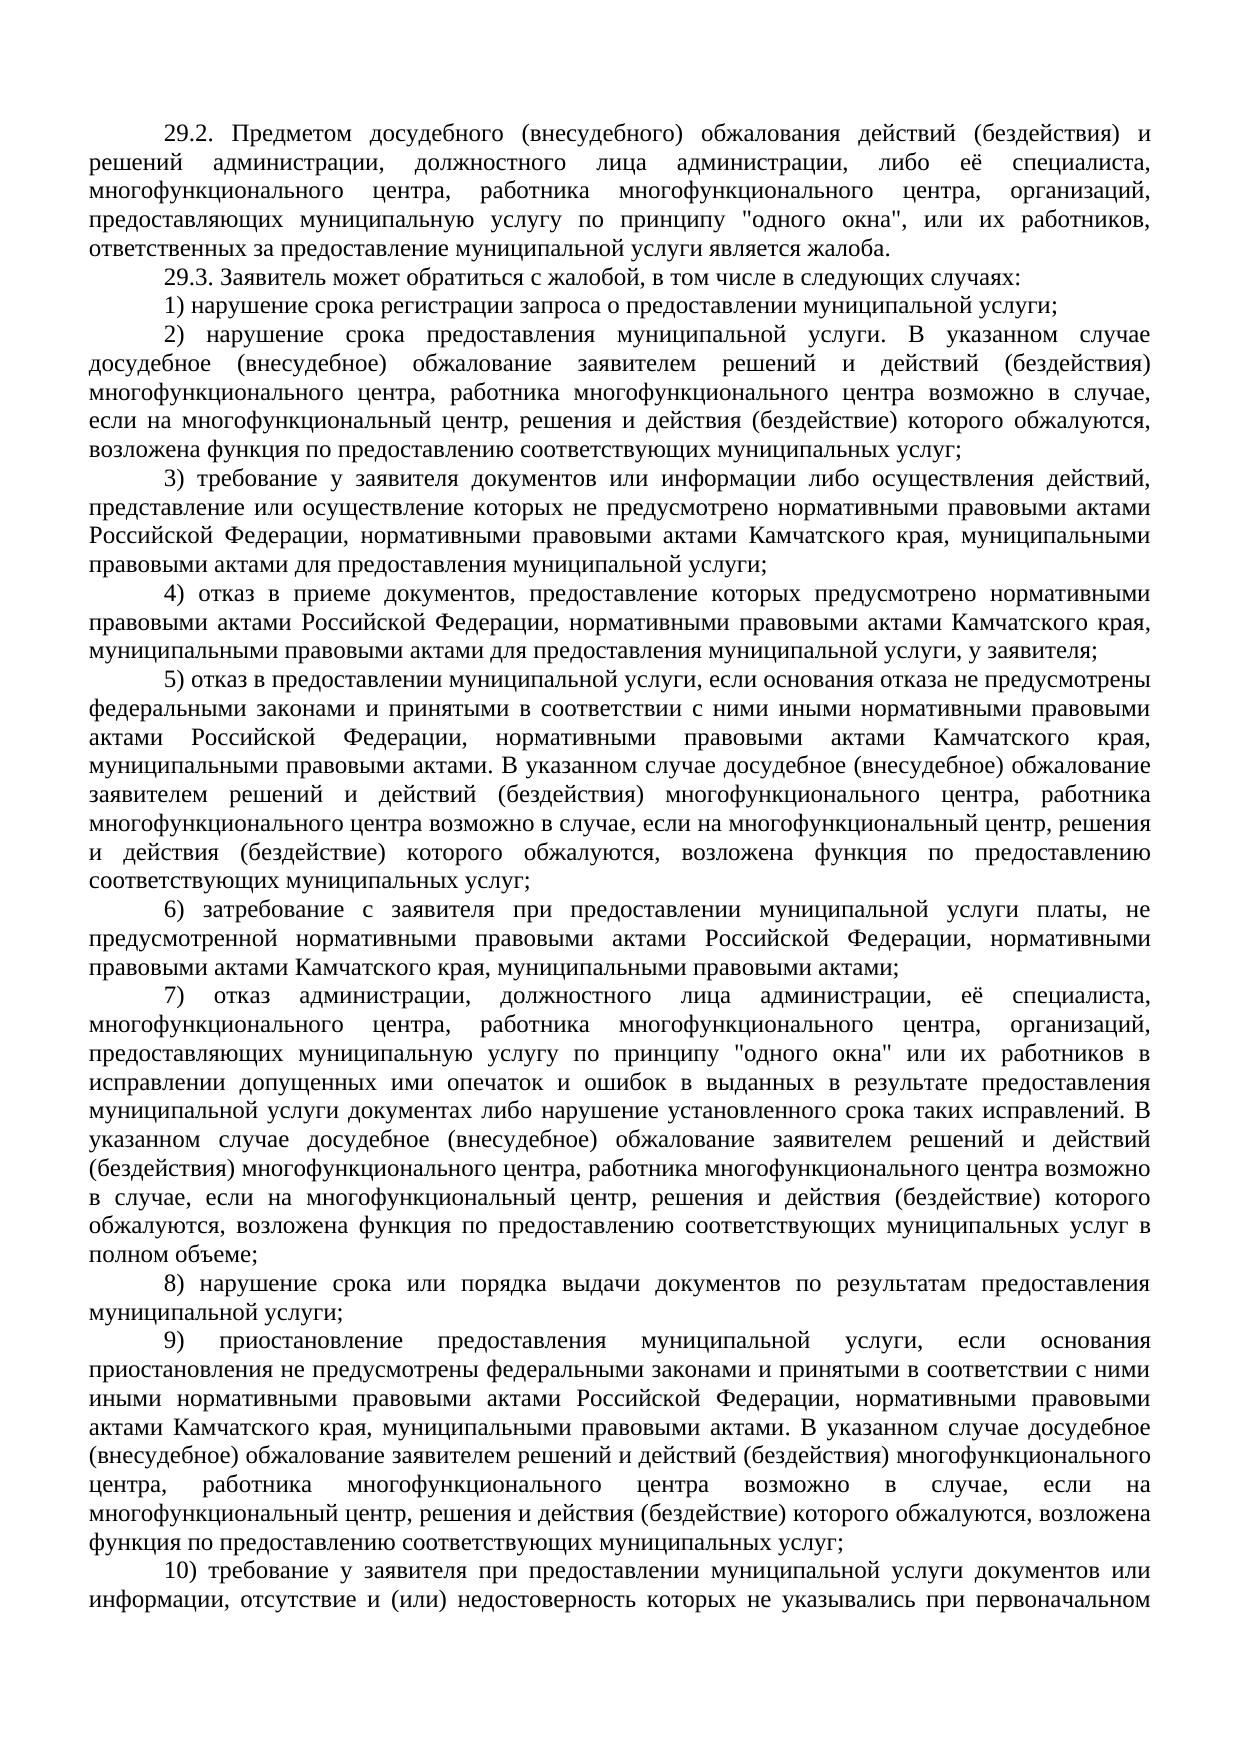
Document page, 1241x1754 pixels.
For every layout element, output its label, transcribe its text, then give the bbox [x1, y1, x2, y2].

text 29.2. Предметом досудебного (внесудебного) обжалования действий (бездействия) и решений администрации, должностного лица администрации, либо её специалиста, многофункционального центра, работника многофункционального центра, организаций, предоставляющих муниципальную услугу по принципу "одного окна", или их работников, ответственных за предоставление муниципальной услуги является жалоба. [89, 118, 1152, 262]
text 9) приостановление предоставления муниципальной услуги, если основания приостановления не предусмотрены федеральными законами и принятыми в соответствии с ними иными нормативными правовыми актами Российской Федерации, нормативными правовыми актами Камчатского края, муниципальными правовыми актами. В указанном случае досудебное (внесудебное) обжалование заявителем решений и действий (бездействия) многофункционального центра, работника многофункционального центра возможно в случае, если на многофункциональный центр, решения и действия (бездействие) которого обжалуются, возложена функция по предоставлению соответствующих муниципальных услуг; [89, 1326, 1152, 1556]
text 7) отказ администрации, должностного лица администрации, её специалиста, многофункционального центра, работника многофункционального центра, организаций, предоставляющих муниципальную услугу по принципу "одного окна" или их работников в исправлении допущенных ими опечаток и ошибок в выданных в результате предоставления муниципальной услуги документах либо нарушение установленного срока таких исправлений. В указанном случае досудебное (внесудебное) обжалование заявителем решений и действий (бездействия) многофункционального центра, работника многофункционального центра возможно в случае, если на многофункциональный центр, решения и действия (бездействие) которого обжалуются, возложена функция по предоставлению соответствующих муниципальных услуг в полном объеме; [89, 981, 1152, 1268]
text 6) затребование с заявителя при предоставлении муниципальной услуги платы, не предусмотренной нормативными правовыми актами Российской Федерации, нормативными правовыми актами Камчатского края, муниципальными правовыми актами; [89, 894, 1152, 981]
text 3) требование у заявителя документов или информации либо осуществления действий, представление или осуществление которых не предусмотрено нормативными правовыми актами Российской Федерации, нормативными правовыми актами Камчатского края, муниципальными правовыми актами для предоставления муниципальной услуги; [89, 463, 1152, 578]
text 8) нарушение срока или порядка выдачи документов по результатам предоставления муниципальной услуги; [89, 1268, 1152, 1326]
text 4) отказ в приеме документов, предоставление которых предусмотрено нормативными правовыми актами Российской Федерации, нормативными правовыми актами Камчатского края, муниципальными правовыми актами для предоставления муниципальной услуги, у заявителя; [89, 578, 1152, 664]
text 5) отказ в предоставлении муниципальной услуги, если основания отказа не предусмотрены федеральными законами и принятыми в соответствии с ними иными нормативными правовыми актами Российской Федерации, нормативными правовыми актами Камчатского края, муниципальными правовыми актами. В указанном случае досудебное (внесудебное) обжалование заявителем решений и действий (бездействия) многофункционального центра, работника многофункционального центра возможно в случае, если на многофункциональный центр, решения и действия (бездействие) которого обжалуются, возложена функция по предоставлению соответствующих муниципальных услуг; [89, 664, 1152, 894]
text 29.3. Заявитель может обратиться с жалобой, в том числе в следующих случаях: [89, 262, 1152, 291]
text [89, 1556, 1152, 1613]
text 1) нарушение срока регистрации запроса о предоставлении муниципальной услуги; [89, 291, 1152, 319]
text 2) нарушение срока предоставления муниципальной услуги. В указанном случае досудебное (внесудебное) обжалование заявителем решений и действий (бездействия) многофункционального центра, работника многофункционального центра возможно в случае, если на многофункциональный центр, решения и действия (бездействие) которого обжалуются, возложена функция по предоставлению соответствующих муниципальных услуг; [89, 319, 1152, 463]
